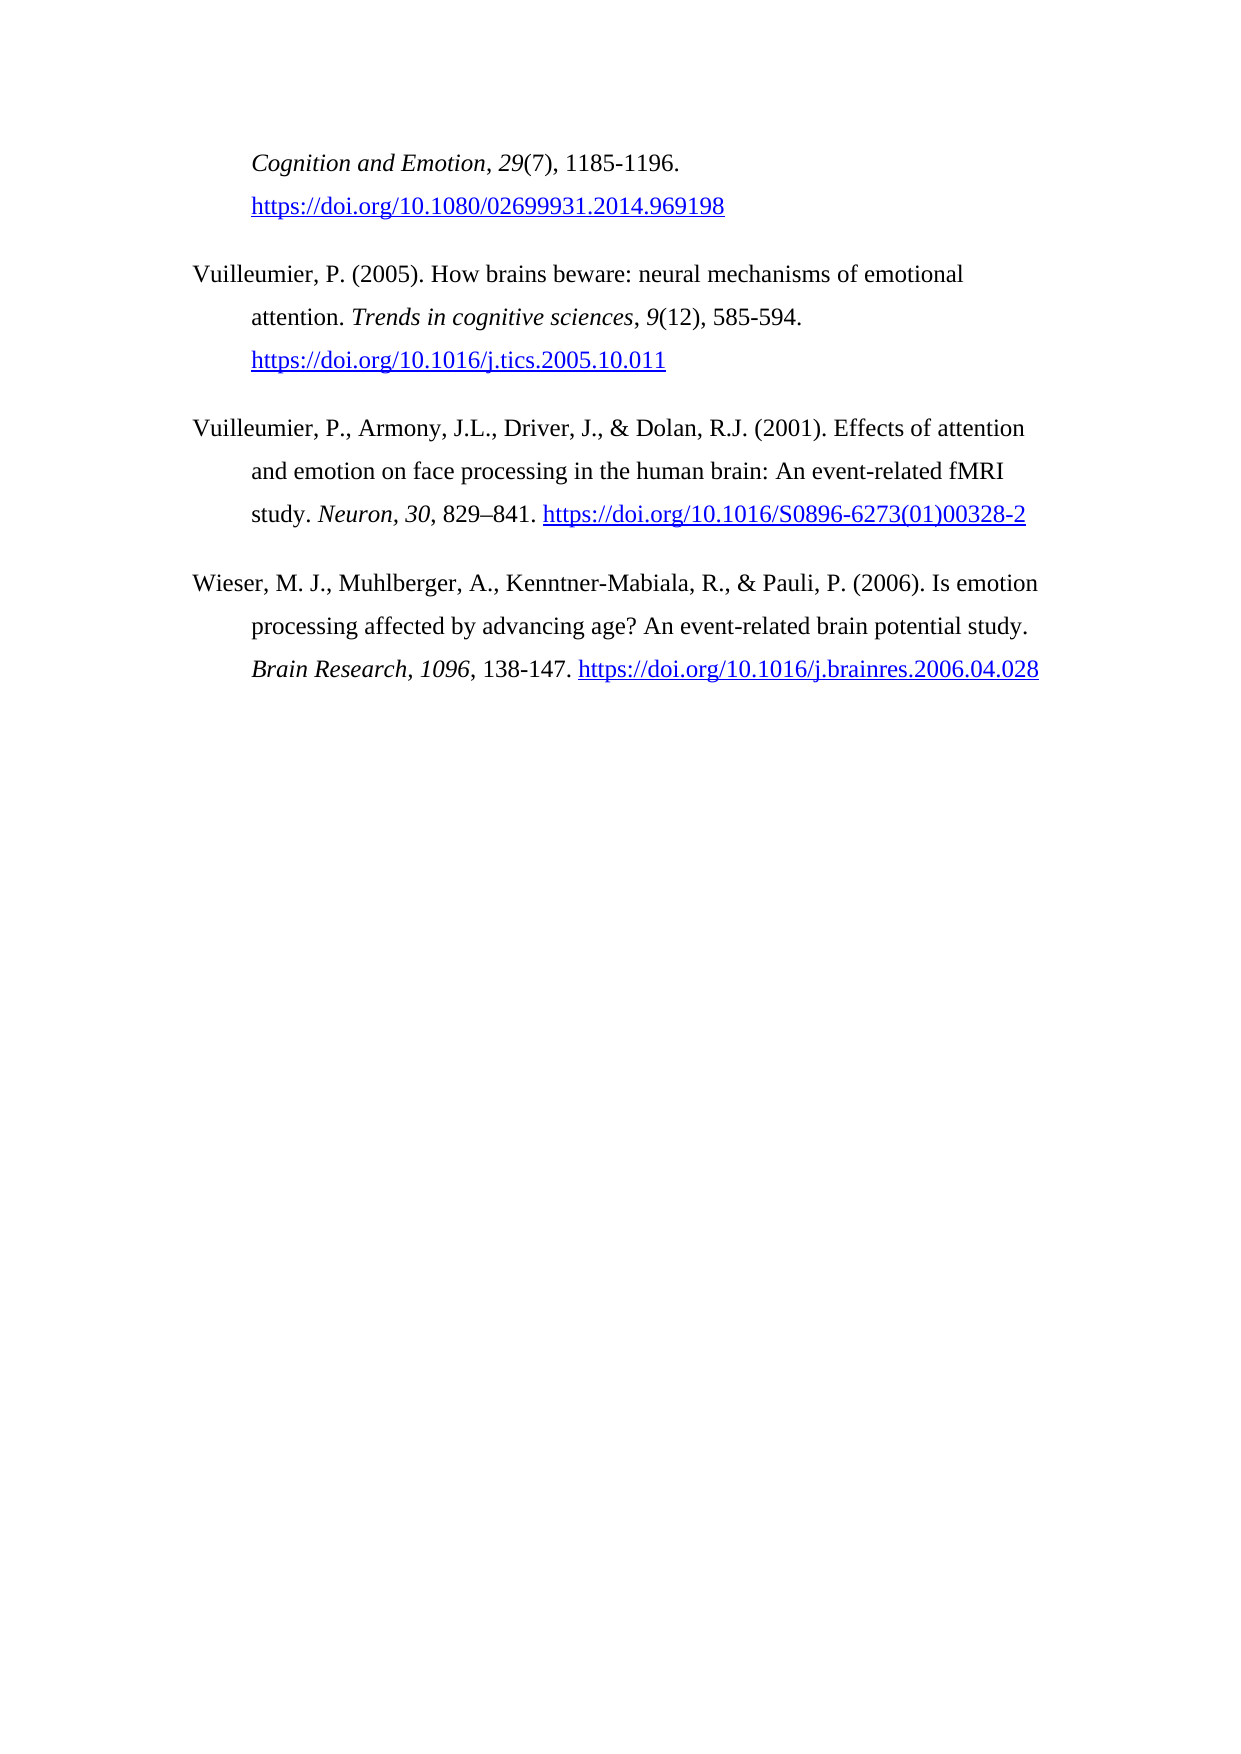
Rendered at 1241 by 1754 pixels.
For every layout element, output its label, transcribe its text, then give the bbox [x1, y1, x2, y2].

title Wieser, M. J., Muhlberger, A., Kenntner-Mabiala, R., & Pauli, P. (2006). Is emotion processing affected by advancing age? An event-related brain potential study. Brain Research, 1096, 138-147. https://doi.org/10.1016/j.brainres.2006.04.028 [192, 568, 1063, 683]
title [192, 148, 1063, 219]
title Vuilleumier, P. (2005). How brains beware: neural mechanisms of emotional attention. Trends in cognitive sciences, 9(12), 585-594. https://doi.org/10.1016/j.tics.2005.10.011 [192, 259, 1063, 374]
title Vuilleumier, P., Armony, J.L., Driver, J., & Dolan, R.J. (2001). Effects of attention and emotion on face processing in the human brain: An event-related fMRI study. Neuron, 30, 829–841. https://doi.org/10.1016/S0896-6273(01)00328-2 [192, 413, 1063, 528]
